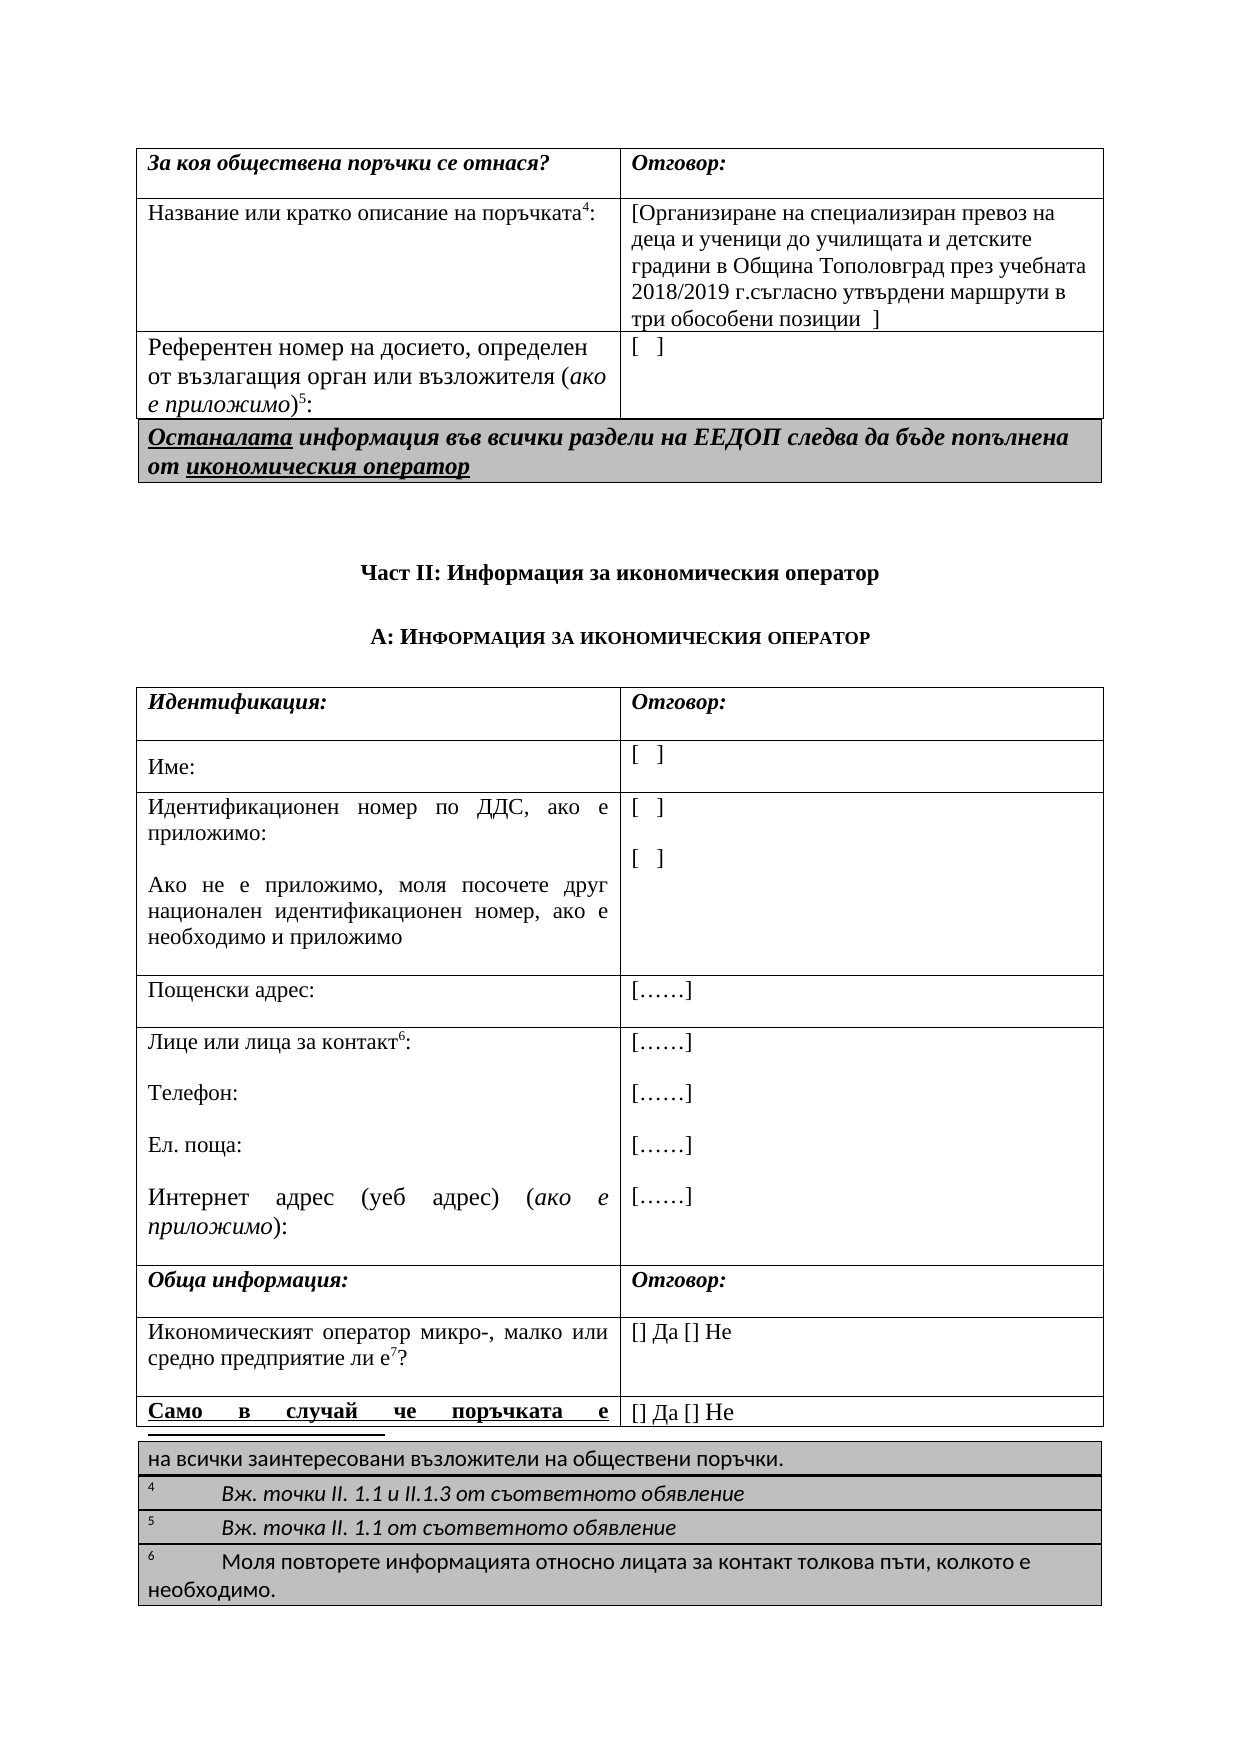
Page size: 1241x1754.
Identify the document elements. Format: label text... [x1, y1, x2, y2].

table_cell [ ] [621, 741, 1103, 792]
table_cell [] Да [] Не [621, 1318, 1103, 1396]
table_cell Обща информация: [137, 1266, 620, 1317]
title Част II: Информация за икономическия оператор [148, 559, 1093, 586]
table_cell Отговор: [621, 149, 1103, 198]
text Останалата информация във всички раздели на ЕЕДОП следва да бъде попълнена от икономическия оператор [139, 420, 1101, 482]
table_cell [Организиране на специализиран превоз на деца и ученици до училищата и детските градини в Община Тополовград през учебната 2018/2019 г.съгласно утвърдени маршрути в три обособени позиции ] [621, 199, 1103, 331]
table_cell [……] [……] [……] [……] [621, 1028, 1103, 1265]
table_header Отговор: [621, 688, 1103, 739]
table_cell За коя обществена поръчки се отнася? [137, 149, 620, 198]
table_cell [621, 1397, 1103, 1426]
table_cell Име: [137, 741, 620, 792]
table_cell Икономическият оператор микро-, малко или средно предприятие ли е? [137, 1318, 620, 1396]
title А: Информация за икономическия оператор [148, 623, 1093, 649]
table_cell Название или кратко описание на поръчката: [137, 199, 620, 331]
table_cell [……] [621, 976, 1103, 1027]
table_cell Отговор: [621, 1266, 1103, 1317]
table_cell [ ] [ ] [621, 793, 1103, 975]
table_cell Пощенски адрес: [137, 976, 620, 1027]
table_cell Идентификационен номер по ДДС, ако е приложимо: Ако не е приложимо, моля посочете друг национален идентификационен номер, ако е необходимо и приложимо [137, 793, 620, 975]
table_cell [137, 1397, 620, 1426]
table_header Идентификация: [137, 688, 620, 739]
table_cell Лице или лица за контакт: Телефон: Ел. поща: Интернет адрес (уеб адрес) (ако е приложимо): [137, 1028, 620, 1265]
table_cell [ ] [621, 332, 1103, 418]
table_cell Референтен номер на досието, определен от възлагащия орган или възложителя (ако е приложимо): [137, 332, 620, 418]
